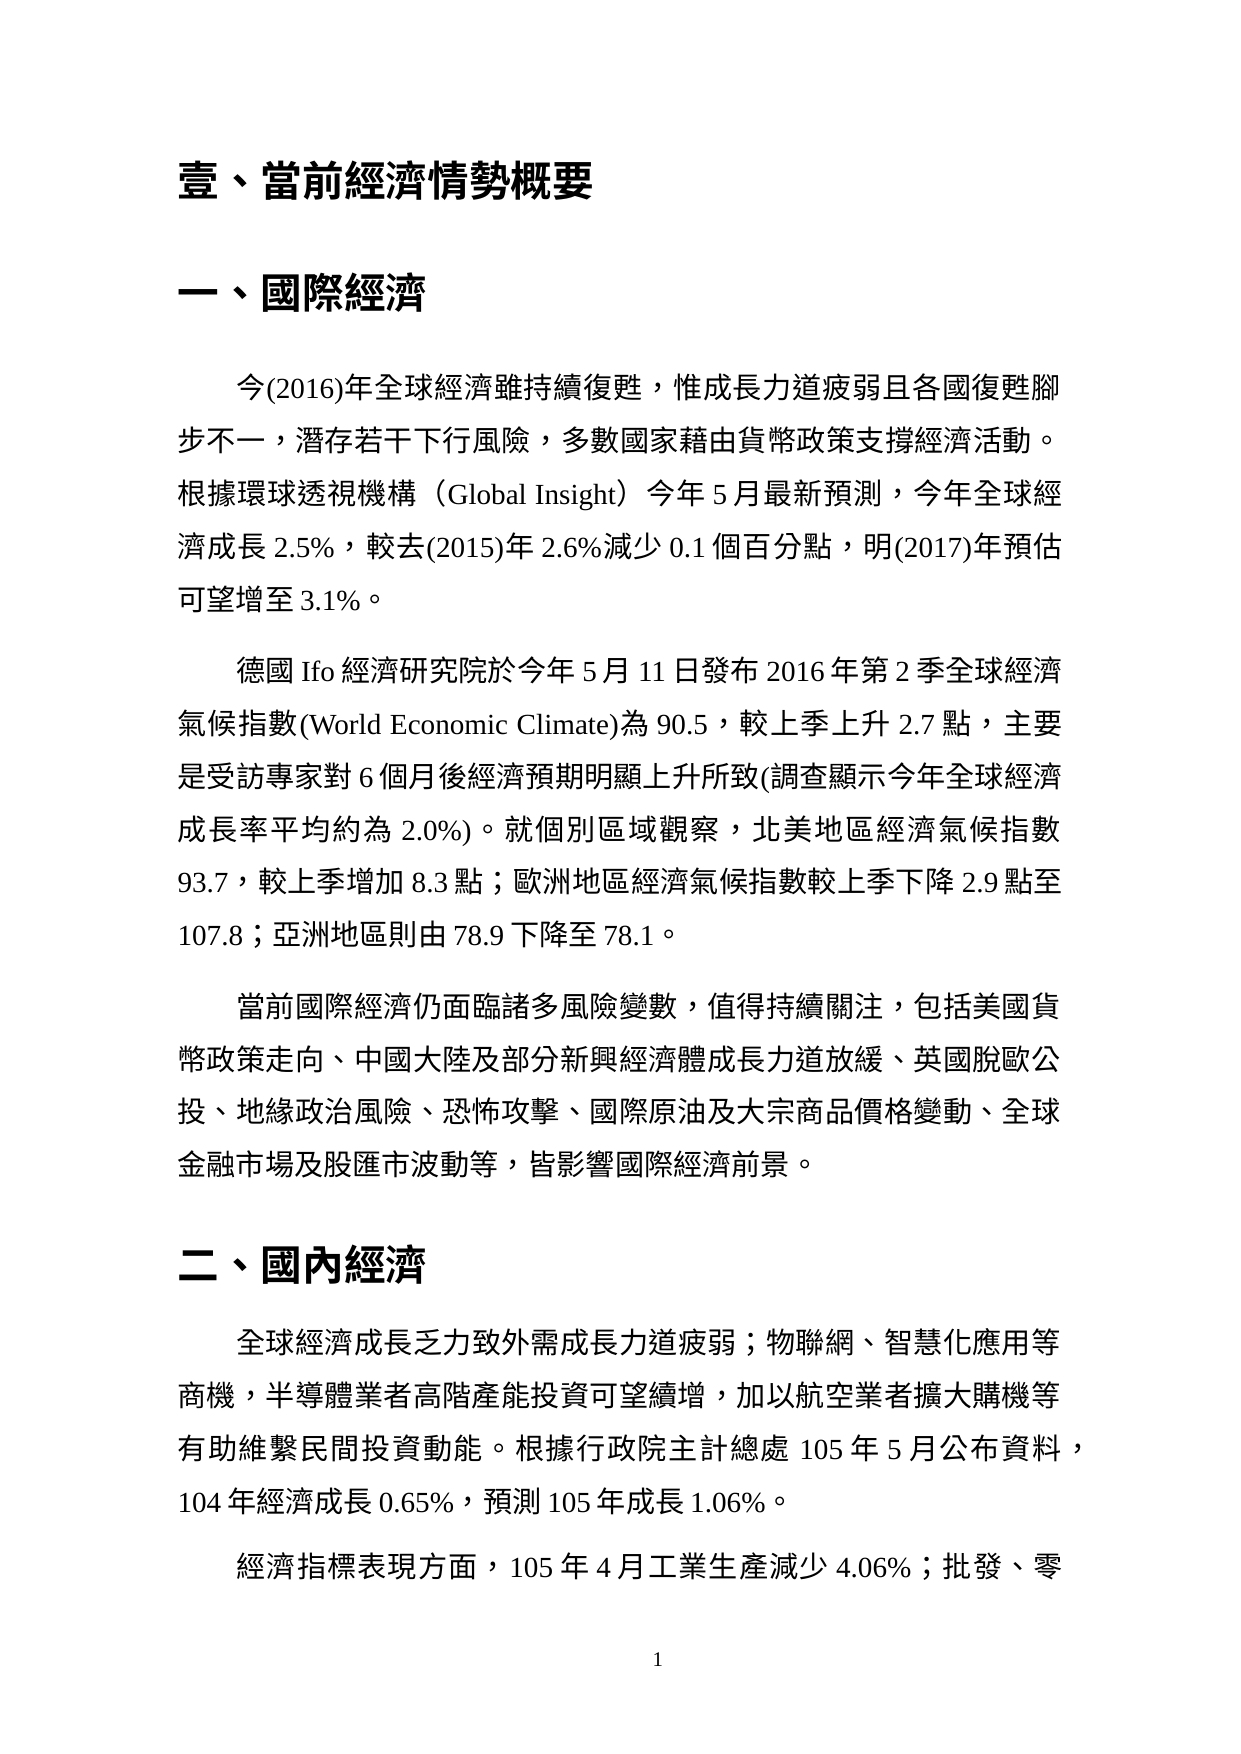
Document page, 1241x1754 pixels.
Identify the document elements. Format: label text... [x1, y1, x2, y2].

text 今(2016)年全球經濟雖持續復甦，惟成長力道疲弱且各國復甦腳步不一，潛存若干下行風險，多數國家藉由貨幣政策支撐經濟活動。根據環球透視機構（Global Insight）今年5月最新預測，今年全球經濟成長2.5%，較去(2015)年2.6%減少0.1個百分點，明(2017)年預估可望增至3.1%。 [177, 365, 1063, 618]
text 全球經濟成長乏力致外需成長力道疲弱；物聯網、智慧化應用等商機，半導體業者高階產能投資可望續增，加以航空業者擴大購機等，有助維繫民間投資動能。根據行政院主計總處105年5月公布資料，104年經濟成長0.65%，預測105年成長1.06%。 [177, 1320, 1063, 1521]
text 壹、當前經濟情勢概要 [177, 148, 1063, 208]
text 德國Ifo經濟研究院於今年5月11日發布2016年第2季全球經濟氣候指數(World Economic Climate)為90.5，較上季上升2.7點，主要是受訪專家對6個月後經濟預期明顯上升所致(調查顯示今年全球經濟成長率平均約為2.0%)。就個別區域觀察，北美地區經濟氣候指數93.7，較上季增加8.3點；歐洲地區經濟氣候指數較上季下降2.9點至107.8；亞洲地區則由78.9下降至78.1。 [177, 648, 1063, 954]
text 一、國際經濟 [177, 261, 1063, 321]
text 二、國內經濟 [177, 1232, 1063, 1292]
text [177, 1544, 1063, 1586]
text 當前國際經濟仍面臨諸多風險變數，值得持續關注，包括美國貨幣政策走向、中國大陸及部分新興經濟體成長力道放緩、英國脫歐公投、地緣政治風險、恐怖攻擊、國際原油及大宗商品價格變動、全球金融市場及股匯市波動等，皆影響國際經濟前景。 [177, 983, 1063, 1184]
